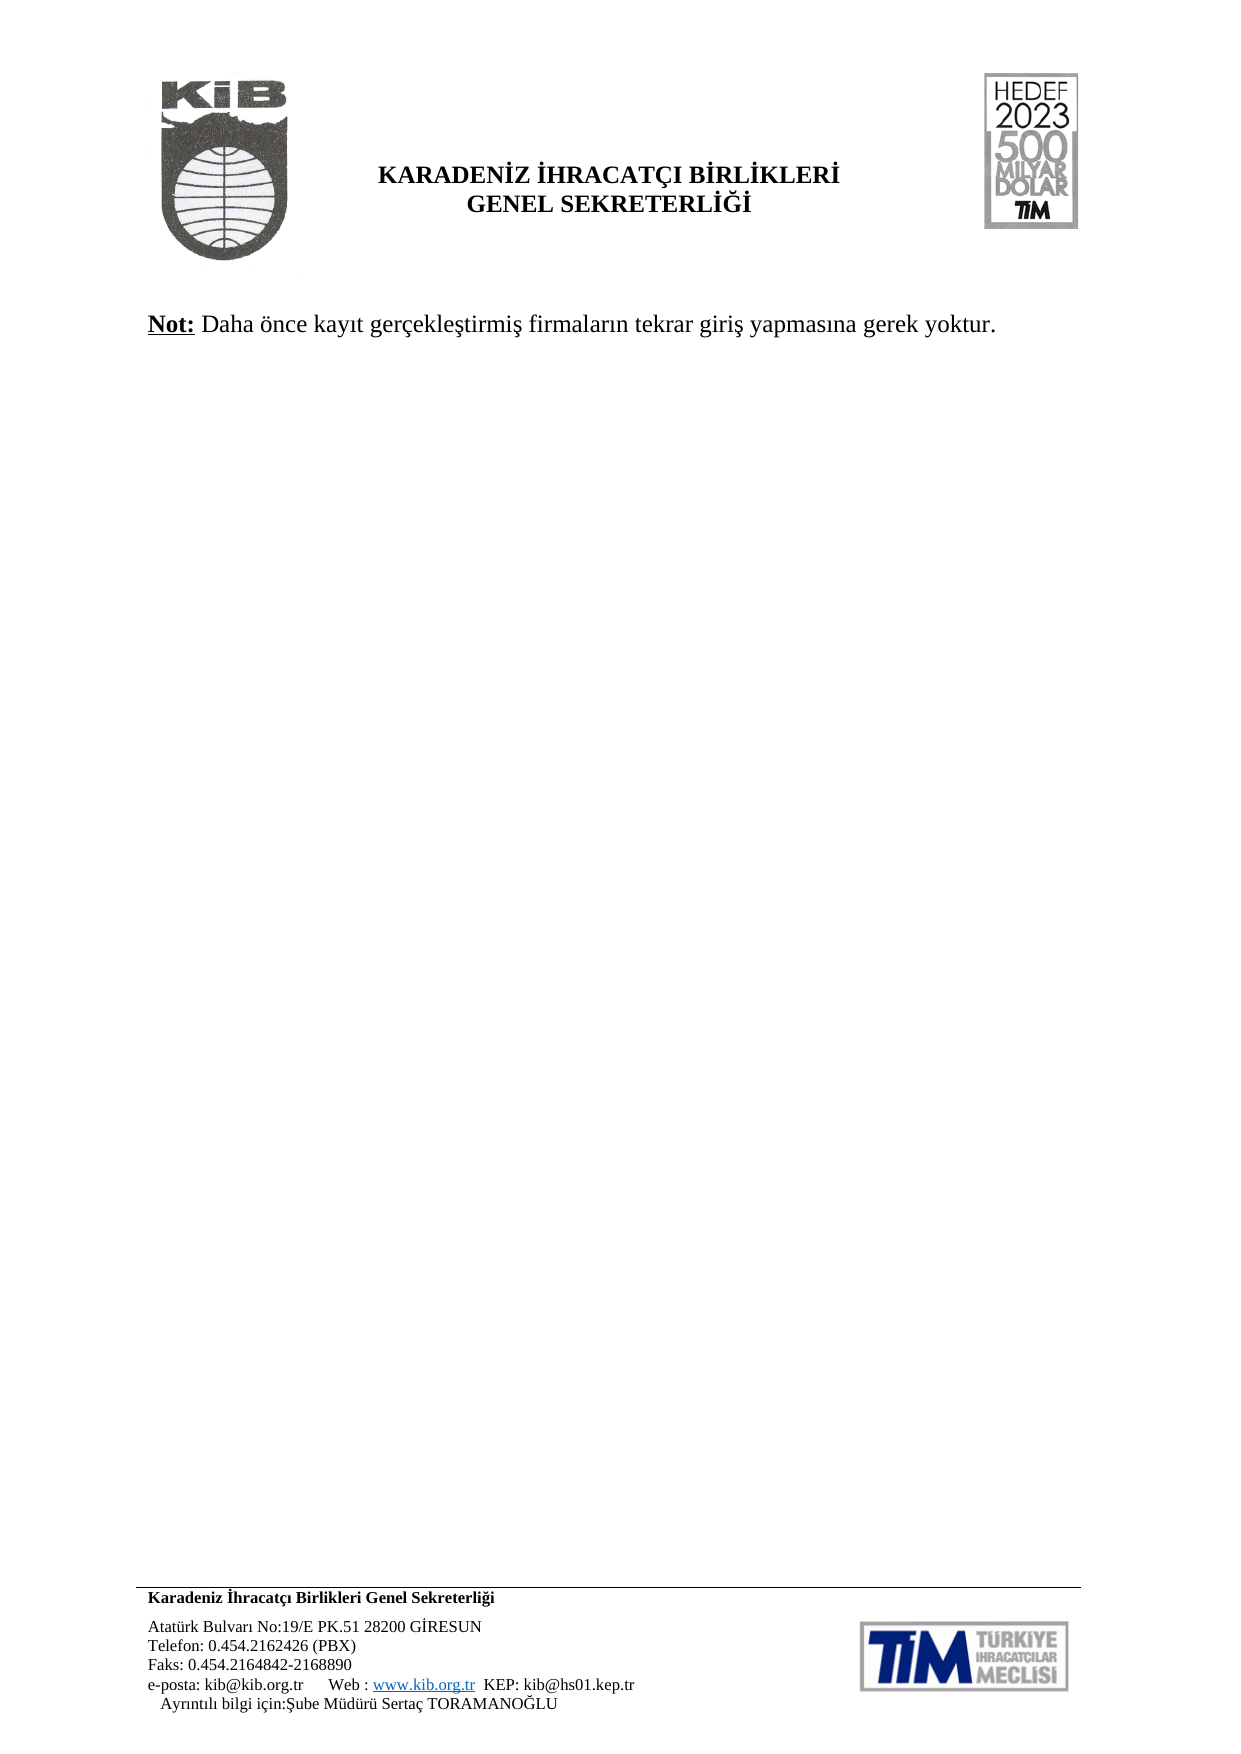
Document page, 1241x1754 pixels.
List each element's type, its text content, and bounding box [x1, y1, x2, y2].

picture [857, 1620, 1071, 1694]
picture [147, 73, 300, 280]
picture [984, 73, 1079, 229]
text Not: Daha önce kayıt gerçekleştirmiş firmaların tekrar giriş yapmasına gerek yoktur. [148, 309, 1093, 337]
